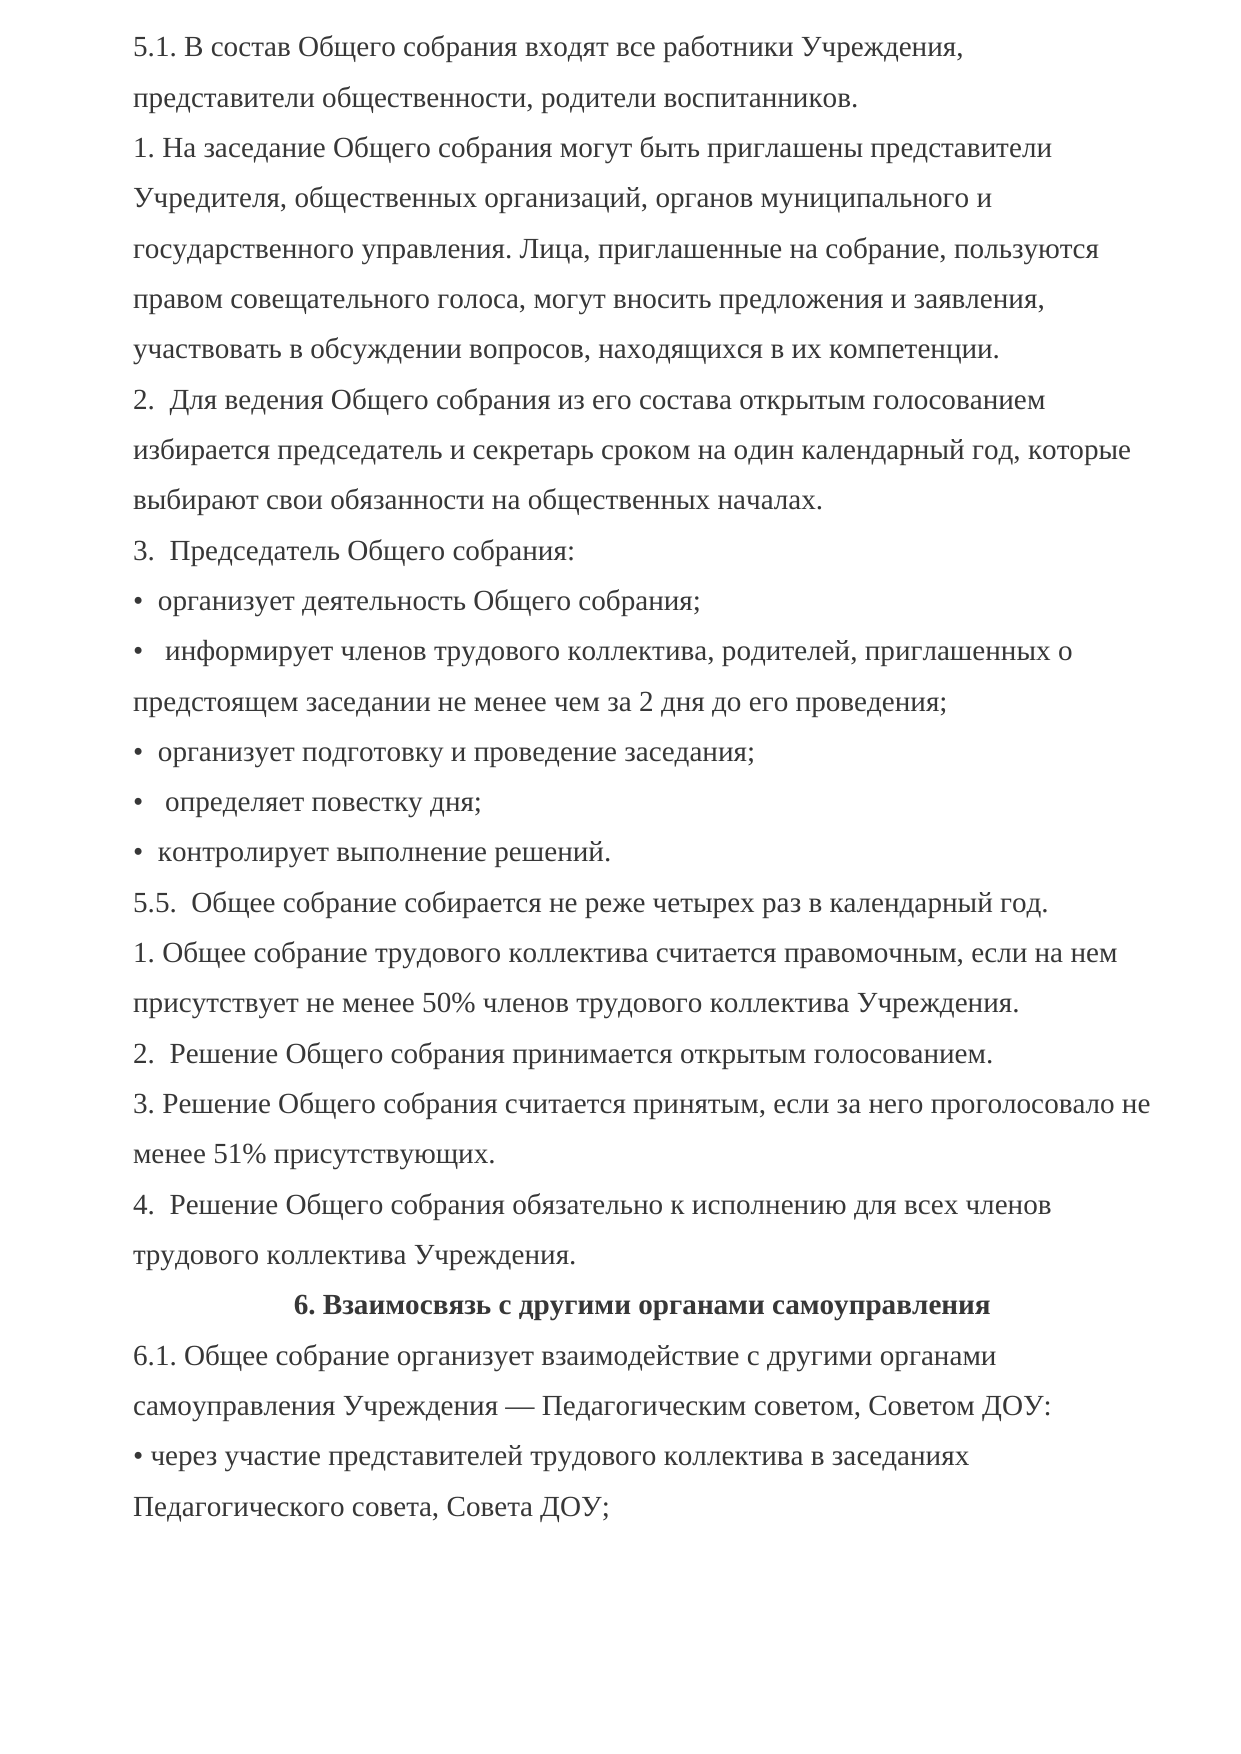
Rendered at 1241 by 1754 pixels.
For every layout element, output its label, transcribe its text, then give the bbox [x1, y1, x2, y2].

text • организует деятельность Общего собрания; [133, 583, 1152, 617]
text 1. На заседание Общего собрания могут быть приглашены представители Учредителя, общественных организаций, органов муниципального и государственного управления. Лица, приглашенные на собрание, пользуются правом совещательного голоса, могут вносить предложения и заявления, участвовать в обсуждении вопросов, находящихся в их компетенции. [133, 130, 1152, 365]
text • определяет повестку дня; [133, 784, 1152, 818]
text 5.5. Общее собрание собирается не реже четырех раз в календарный год. [133, 885, 1152, 918]
text • через участие представителей трудового коллектива в заседаниях Педагогического совета, Совета ДОУ; [133, 1438, 1152, 1522]
text 2. Решение Общего собрания принимается открытым голосованием. [133, 1036, 1152, 1069]
text 4. Решение Общего собрания обязательно к исполнению для всех членов трудового коллектива Учреждения. [133, 1187, 1152, 1271]
text 5.1. В состав Общего собрания входят все работники Учреждения, представители общественности, родители воспитанников. [133, 29, 1152, 113]
text • контролирует выполнение решений. [133, 834, 1152, 868]
text • организует подготовку и проведение заседания; [133, 734, 1152, 767]
text 6. Взаимосвязь с другими органами самоуправления [133, 1287, 1152, 1321]
text 6.1. Общее собрание организует взаимодействие с другими органами самоуправления Учреждения — Педагогическим советом, Советом ДОУ: [133, 1338, 1152, 1422]
text 3. Решение Общего собрания считается принятым, если за него проголосовало не менее 51% присутствующих. [133, 1086, 1152, 1170]
text 2. Для ведения Общего собрания из его состава открытым голосованием избирается председатель и секретарь сроком на один календарный год, которые выбирают свои обязанности на общественных началах. [133, 382, 1152, 516]
text 3. Председатель Общего собрания: [133, 533, 1152, 566]
text 1. Общее собрание трудового коллектива считается правомочным, если на нем присутствует не менее 50% членов трудового коллектива Учреждения. [133, 935, 1152, 1019]
text • информирует членов трудового коллектива, родителей, приглашенных о предстоящем заседании не менее чем за 2 дня до его проведения; [133, 633, 1152, 717]
